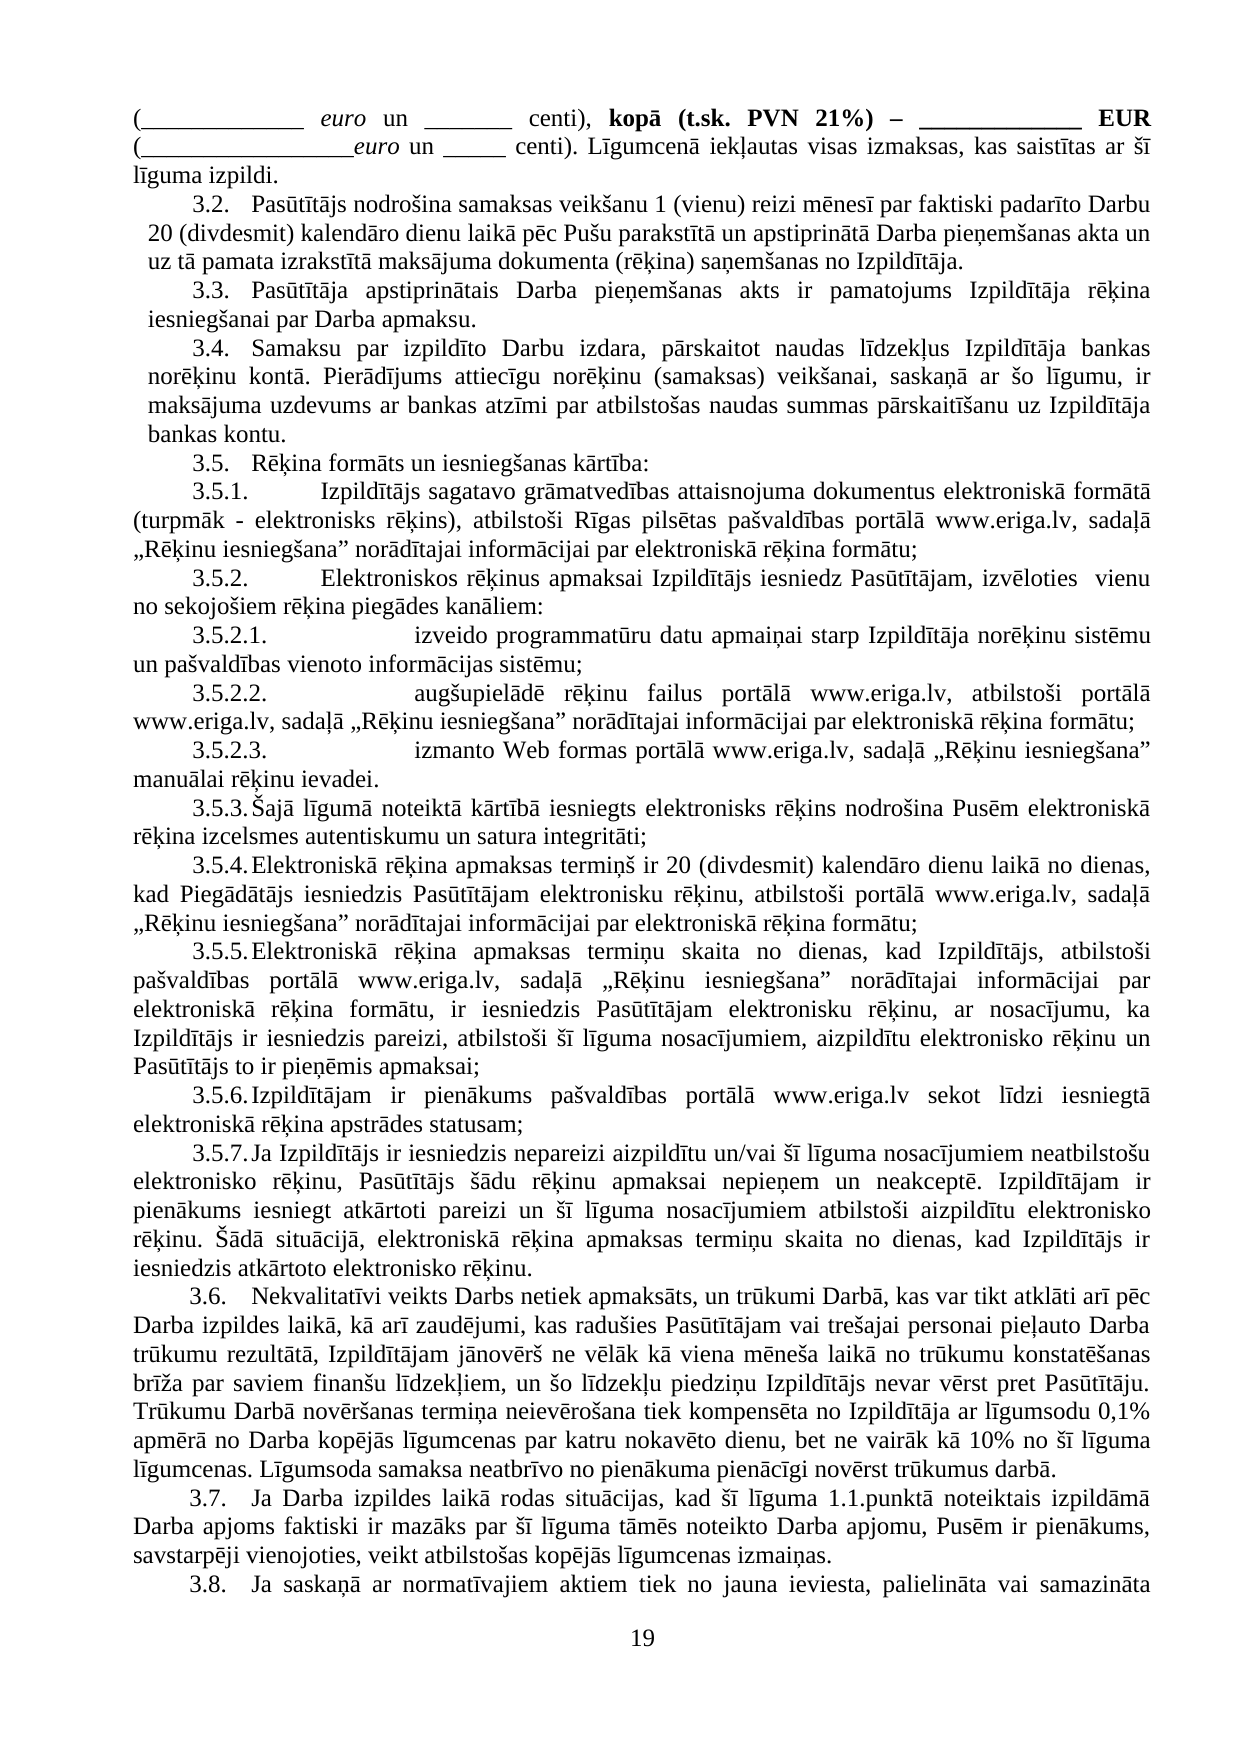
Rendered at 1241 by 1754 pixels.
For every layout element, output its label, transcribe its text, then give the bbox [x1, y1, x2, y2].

list Izpildītājam ir pienākums pašvaldības portālā www.eriga.lv sekot līdzi iesniegtā elektroniskā rēķina apstrādes statusam; [133, 1080, 1152, 1138]
list izmanto Web formas portālā www.eriga.lv, sadaļā „Rēķinu iesniegšana” manuālai rēķinu ievadei. [133, 735, 1152, 793]
list Nekvalitatīvi veikts Darbs netiek apmaksāts, un trūkumi Darbā, kas var tikt atklāti arī pēc Darba izpildes laikā, kā arī zaudējumi, kas radušies Pasūtītājam vai trešajai personai pieļauto Darba trūkumu rezultātā, Izpildītājam jānovērš ne vēlāk kā viena mēneša laikā no trūkumu konstatēšanas brīža par saviem finanšu līdzekļiem, un šo līdzekļu piedziņu Izpildītājs nevar vērst pret Pasūtītāju. Trūkumu Darbā novēršanas termiņa neievērošana tiek kompensēta no Izpildītāja ar līgumsodu 0,1% apmērā no Darba kopējās līgumcenas par katru nokavēto dienu, bet ne vairāk kā 10% no šī līguma līgumcenas. Līgumsoda samaksa neatbrīvo no pienākuma pienācīgi novērst trūkumus darbā. [133, 1281, 1152, 1483]
list Elektroniskos rēķinus apmaksai Izpildītājs iesniedz Pasūtītājam, izvēloties vienu no sekojošiem rēķina piegādes kanāliem: [133, 563, 1152, 620]
list augšupielādē rēķinu failus portālā www.eriga.lv, atbilstoši portālā www.eriga.lv, sadaļā „Rēķinu iesniegšana” norādītajai informācijai par elektroniskā rēķina formātu; [133, 678, 1152, 735]
list Šajā līgumā noteiktā kārtībā iesniegts elektronisks rēķins nodrošina Pusēm elektroniskā rēķina izcelsmes autentiskumu un satura integritāti; [133, 793, 1152, 850]
list Elektroniskā rēķina apmaksas termiņš ir 20 (divdesmit) kalendāro dienu laikā no dienas, kad Piegādātājs iesniedzis Pasūtītājam elektronisku rēķinu, atbilstoši portālā www.eriga.lv, sadaļā „Rēķinu iesniegšana” norādītajai informācijai par elektroniskā rēķina formātu; [133, 850, 1152, 936]
list Izpildītājs sagatavo grāmatvedības attaisnojuma dokumentus elektroniskā formātā (turpmāk - elektronisks rēķins), atbilstoši Rīgas pilsētas pašvaldības portālā www.eriga.lv, sadaļā „Rēķinu iesniegšana” norādītajai informācijai par elektroniskā rēķina formātu; [133, 476, 1152, 563]
list Ja Darba izpildes laikā rodas situācijas, kad šī līguma 1.1.punktā noteiktais izpildāmā Darba apjoms faktiski ir mazāks par šī līguma tāmēs noteikto Darba apjomu, Pusēm ir pienākums, savstarpēji vienojoties, veikt atbilstošas kopējās līgumcenas izmaiņas. [133, 1483, 1152, 1569]
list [133, 1569, 1152, 1598]
list izveido programmatūru datu apmaiņai starp Izpildītāja norēķinu sistēmu un pašvaldības vienoto informācijas sistēmu; [133, 620, 1152, 678]
list Elektroniskā rēķina apmaksas termiņu skaita no dienas, kad Izpildītājs, atbilstoši pašvaldības portālā www.eriga.lv, sadaļā „Rēķinu iesniegšana” norādītajai informācijai par elektroniskā rēķina formātu, ir iesniedzis Pasūtītājam elektronisku rēķinu, ar nosacījumu, ka Izpildītājs ir iesniedzis pareizi, atbilstoši šī līguma nosacījumiem, aizpildītu elektronisko rēķinu un Pasūtītājs to ir pieņēmis apmaksai; [133, 936, 1152, 1080]
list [133, 103, 1152, 189]
list Ja Izpildītājs ir iesniedzis nepareizi aizpildītu un/vai šī līguma nosacījumiem neatbilstošu elektronisko rēķinu, Pasūtītājs šādu rēķinu apmaksai nepieņem un neakceptē. Izpildītājam ir pienākums iesniegt atkārtoti pareizi un šī līguma nosacījumiem atbilstoši aizpildītu elektronisko rēķinu. Šādā situācijā, elektroniskā rēķina apmaksas termiņu skaita no dienas, kad Izpildītājs ir iesniedzis atkārtoto elektronisko rēķinu. [133, 1138, 1152, 1281]
list Rēķina formāts un iesniegšanas kārtība: [148, 448, 1152, 476]
list Pasūtītājs nodrošina samaksas veikšanu 1 (vienu) reizi mēnesī par faktiski padarīto Darbu 20 (divdesmit) kalendāro dienu laikā pēc Pušu parakstītā un apstiprinātā Darba pieņemšanas akta un uz tā pamata izrakstītā maksājuma dokumenta (rēķina) saņemšanas no Izpildītāja. [148, 189, 1152, 275]
list Samaksu par izpildīto Darbu izdara, pārskaitot naudas līdzekļus Izpildītāja bankas norēķinu kontā. Pierādījums attiecīgu norēķinu (samaksas) veikšanai, saskaņā ar šo līgumu, ir maksājuma uzdevums ar bankas atzīmi par atbilstošas naudas summas pārskaitīšanu uz Izpildītāja bankas kontu. [148, 333, 1152, 448]
list Pasūtītāja apstiprinātais Darba pieņemšanas akts ir pamatojums Izpildītāja rēķina iesniegšanai par Darba apmaksu. [148, 275, 1152, 333]
